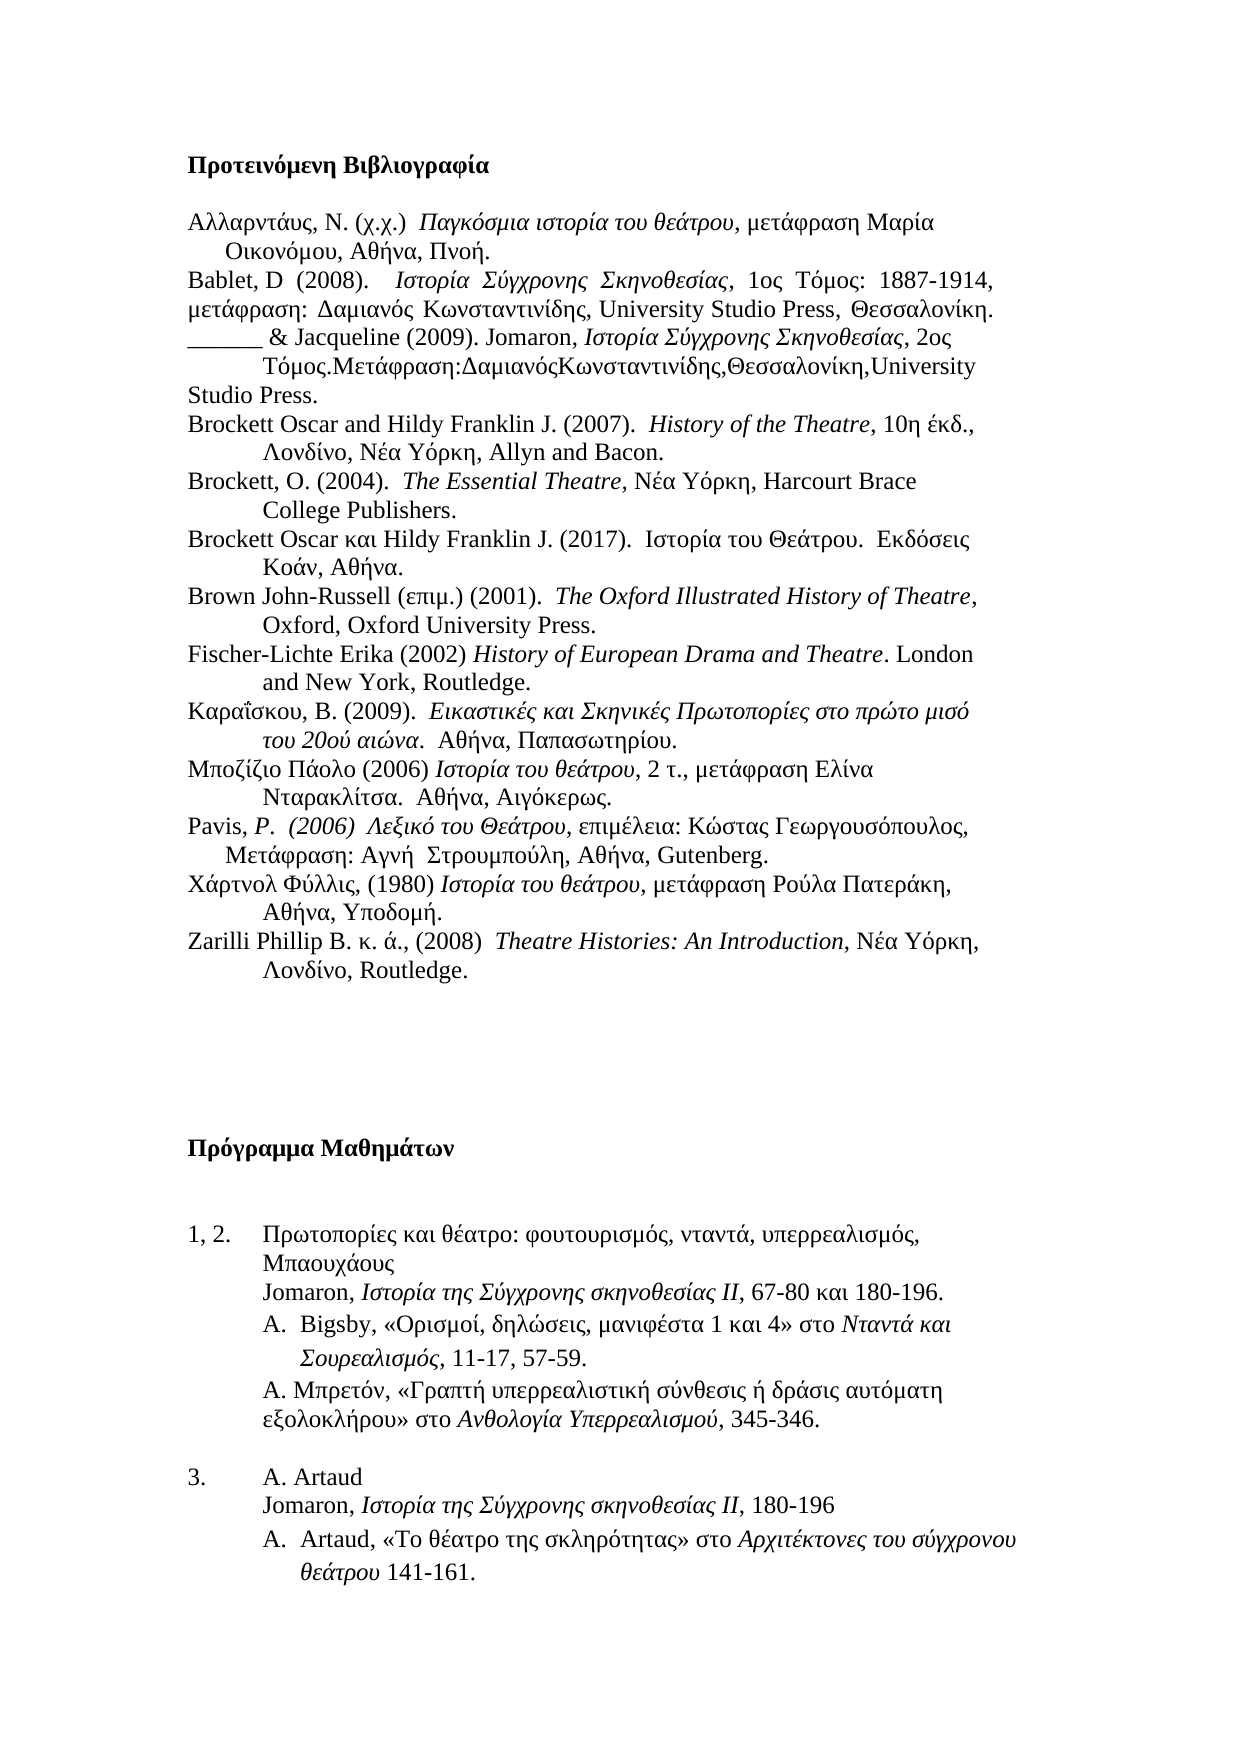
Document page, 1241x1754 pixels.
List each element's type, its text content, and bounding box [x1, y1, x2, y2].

list Jomaron, Ιστορία της Σύγχρονης σκηνοθεσίας ΙΙ, 180-196 [262, 1491, 1053, 1519]
text 3. A. Artaud [187, 1462, 1053, 1491]
text Αλλαρντάυς, Ν. (χ.χ.) Παγκόσμια ιστορία του θεάτρου, μετάφραση Μαρία [187, 207, 994, 236]
text 1, 2. Πρωτοπορίες και θέατρο: φουτουρισμός, νταντά, υπερρεαλισμός, Μπαουχάους [187, 1219, 1053, 1277]
text Brockett, O. (2004). The Essential Theatre, Νέα Υόρκη, Harcourt Brace [187, 466, 994, 495]
text Brockett Oscar και Hildy Franklin J. (2017). Ιστορία του Θεάτρου. Εκδόσεις [187, 524, 994, 552]
text College Publishers. [187, 495, 994, 524]
text Λονδίνο, Routledge. [187, 955, 994, 984]
text Brockett Oscar and Hildy Franklin J. (2007). History of the Theatre, 10η έκδ., [187, 409, 994, 437]
text Μετάφραση: Αγνή Στρουμπούλη, Αθήνα, Gutenberg. [187, 840, 994, 869]
text Οικονόμου, Αθήνα, Πνοή. [187, 236, 994, 265]
text Τόμος.Μετάφραση:ΔαμιανόςΚωνσταντινίδης,Θεσσαλονίκη,University Studio Press. [187, 351, 994, 409]
text Brown John-Russell (επιμ.) (2001). The Oxford Illustrated History of Theatre, [187, 581, 994, 610]
text Προτεινόμενη Βιβλιογραφία [187, 150, 1053, 179]
text Zarilli Phillip B. κ. ά., (2008) Theatre Histories: An Introduction, Νέα Υόρκη, [187, 926, 994, 955]
text Πρόγραμμα Μαθημάτων [187, 1133, 1053, 1162]
text and New York, Routledge. [187, 667, 994, 696]
text Pavis, P. (2006) Λεξικό του Θεάτρου, επιμέλεια: Κώστας Γεωργουσόπουλος, [187, 811, 994, 840]
text Μποζίζιο Πάολο (2006) Ιστορία του θεάτρου, 2 τ., μετάφραση Ελίνα [187, 754, 994, 782]
text Νταρακλίτσα. Αθήνα, Αιγόκερως. [187, 782, 994, 811]
text Oxford, Oxford University Press. [187, 610, 994, 639]
text του 20ού αιώνα. Αθήνα, Παπασωτηρίου. [187, 725, 994, 754]
text Λονδίνο, Νέα Υόρκη, Allyn and Bacon. [187, 437, 994, 466]
list Bigsby, «Ορισμοί, δηλώσεις, μανιφέστα 1 και 4» στο Νταντά και Σουρεαλισμός, 11-17, 57-59. [262, 1309, 1053, 1371]
list Artaud, «Το θέατρο της σκληρότητας» στο Αρχιτέκτονες του σύγχρονου θεάτρου 141-161. [262, 1524, 1053, 1585]
text Καραΐσκου, B. (2009). Εικαστικές και Σκηνικές Πρωτοπορίες στο πρώτο μισό [187, 696, 994, 725]
text Α. Μπρετόν, «Γραπτή υπερρεαλιστική σύνθεσις ή δράσις αυτόματη εξολοκλήρου» στο Ανθολογία Υπερρεαλισμού, 345-346. [262, 1376, 1053, 1433]
text Bablet, D (2008). Ιστορία Σύγχρονης Σκηνοθεσίας, 1ος Τόμος: 1887-1914, μετάφραση: Δαμιανός Κωνσταντινίδης, University Studio Press, Θεσσαλονίκη. ______ & Jacqueline (2009). Jomaron, Ιστορία Σύγχρονης Σκηνοθεσίας, 2ος [187, 265, 994, 351]
text Fischer-Lichte Erika (2002) History of European Drama and Theatre. London [187, 639, 994, 667]
text Αθήνα, Υποδομή. [187, 897, 994, 926]
text Χάρτνολ Φύλλις, (1980) Ιστορία του θεάτρου, μετάφραση Ρούλα Πατεράκη, [187, 869, 994, 897]
text Κοάν, Αθήνα. [187, 552, 994, 581]
list Jomaron, Ιστορία της Σύγχρονης σκηνοθεσίας ΙΙ, 67-80 και 180-196. [262, 1277, 1053, 1305]
